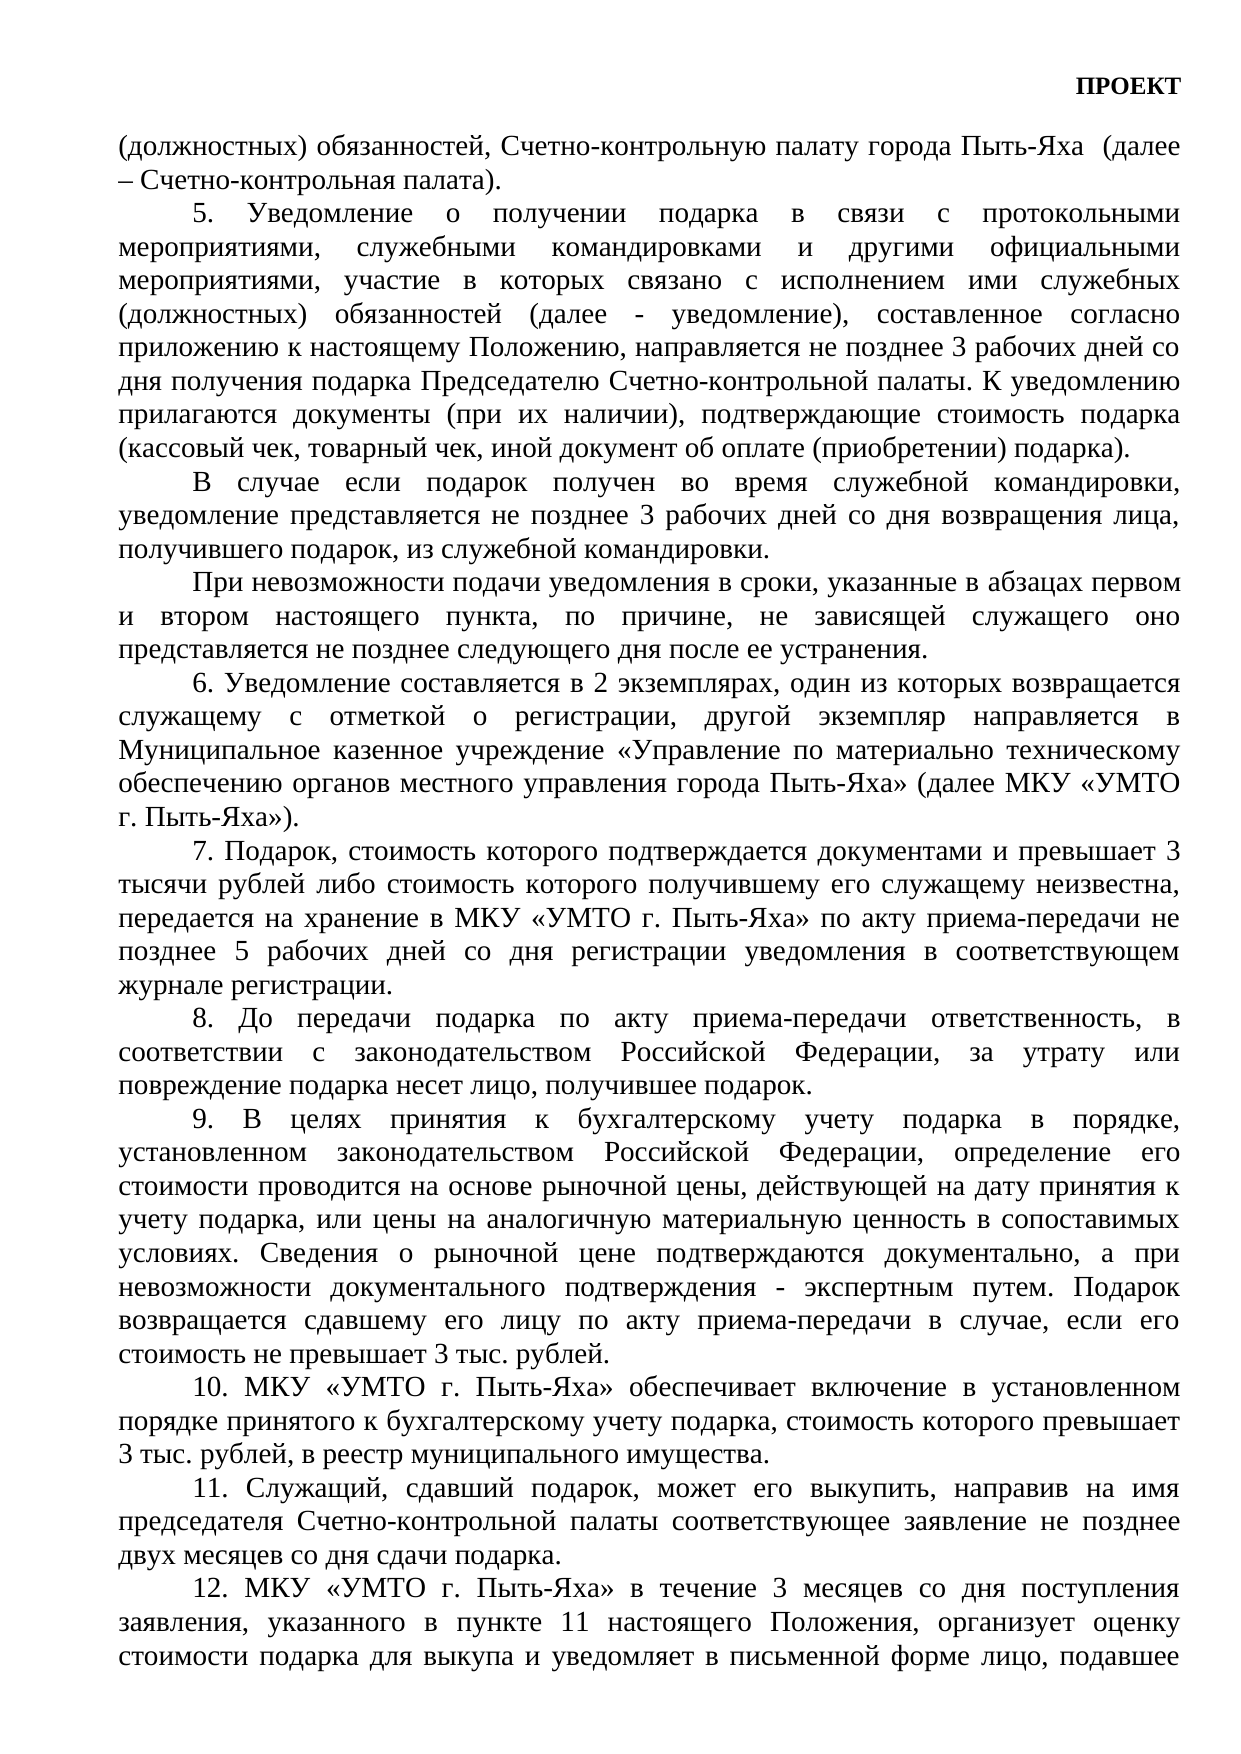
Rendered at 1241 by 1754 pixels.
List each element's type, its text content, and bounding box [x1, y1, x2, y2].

text 5. Уведомление о получении подарка в связи с протокольными мероприятиями, служебными командировками и другими официальными мероприятиями, участие в которых связано с исполнением ими служебных (должностных) обязанностей (далее - уведомление), составленное согласно приложению к настоящему Положению, направляется не позднее 3 рабочих дней со дня получения подарка Председателю Счетно-контрольной палаты. К уведомлению прилагаются документы (при их наличии), подтверждающие стоимость подарка (кассовый чек, товарный чек, иной документ об оплате (приобретении) подарка). [118, 195, 1181, 464]
text 11. Служащий, сдавший подарок, может его выкупить, направив на имя председателя Счетно-контрольной палаты соответствующее заявление не позднее двух месяцев со дня сдачи подарка. [118, 1470, 1181, 1571]
text 9. В целях принятия к бухгалтерскому учету подарка в порядке, установленном законодательством Российской Федерации, определение его стоимости проводится на основе рыночной цены, действующей на дату принятия к учету подарка, или цены на аналогичную материальную ценность в сопоставимых условиях. Сведения о рыночной цене подтверждаются документально, а при невозможности документального подтверждения - экспертным путем. Подарок возвращается сдавшему его лицу по акту приема-передачи в случае, если его стоимость не превышает 3 тыс. рублей. [118, 1101, 1181, 1369]
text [118, 1571, 1181, 1671]
text 10. МКУ «УМТО г. Пыть-Яха» обеспечивает включение в установленном порядке принятого к бухгалтерскому учету подарка, стоимость которого превышает 3 тыс. рублей, в реестр муниципального имущества. [118, 1369, 1181, 1470]
text В случае если подарок получен во время служебной командировки, уведомление представляется не позднее 3 рабочих дней со дня возвращения лица, получившего подарок, из служебной командировки. [118, 464, 1181, 564]
text 6. Уведомление составляется в 2 экземплярах, один из которых возвращается служащему с отметкой о регистрации, другой экземпляр направляется в Муниципальное казенное учреждение «Управление по материально техническому обеспечению органов местного управления города Пыть-Яха» (далее МКУ «УМТО г. Пыть-Яха»). [118, 665, 1181, 833]
text 7. Подарок, стоимость которого подтверждается документами и превышает 3 тысячи рублей либо стоимость которого получившему его служащему неизвестна, передается на хранение в МКУ «УМТО г. Пыть-Яха» по акту приема-передачи не позднее 5 рабочих дней со дня регистрации уведомления в соответствующем журнале регистрации. [118, 833, 1181, 1000]
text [118, 128, 1181, 195]
text 8. До передачи подарка по акту приема-передачи ответственность, в соответствии с законодательством Российской Федерации, за утрату или повреждение подарка несет лицо, получившее подарок. [118, 1000, 1181, 1101]
text При невозможности подачи уведомления в сроки, указанные в абзацах первом и втором настоящего пункта, по причине, не зависящей служащего оно представляется не позднее следующего дня после ее устранения. [118, 564, 1181, 665]
